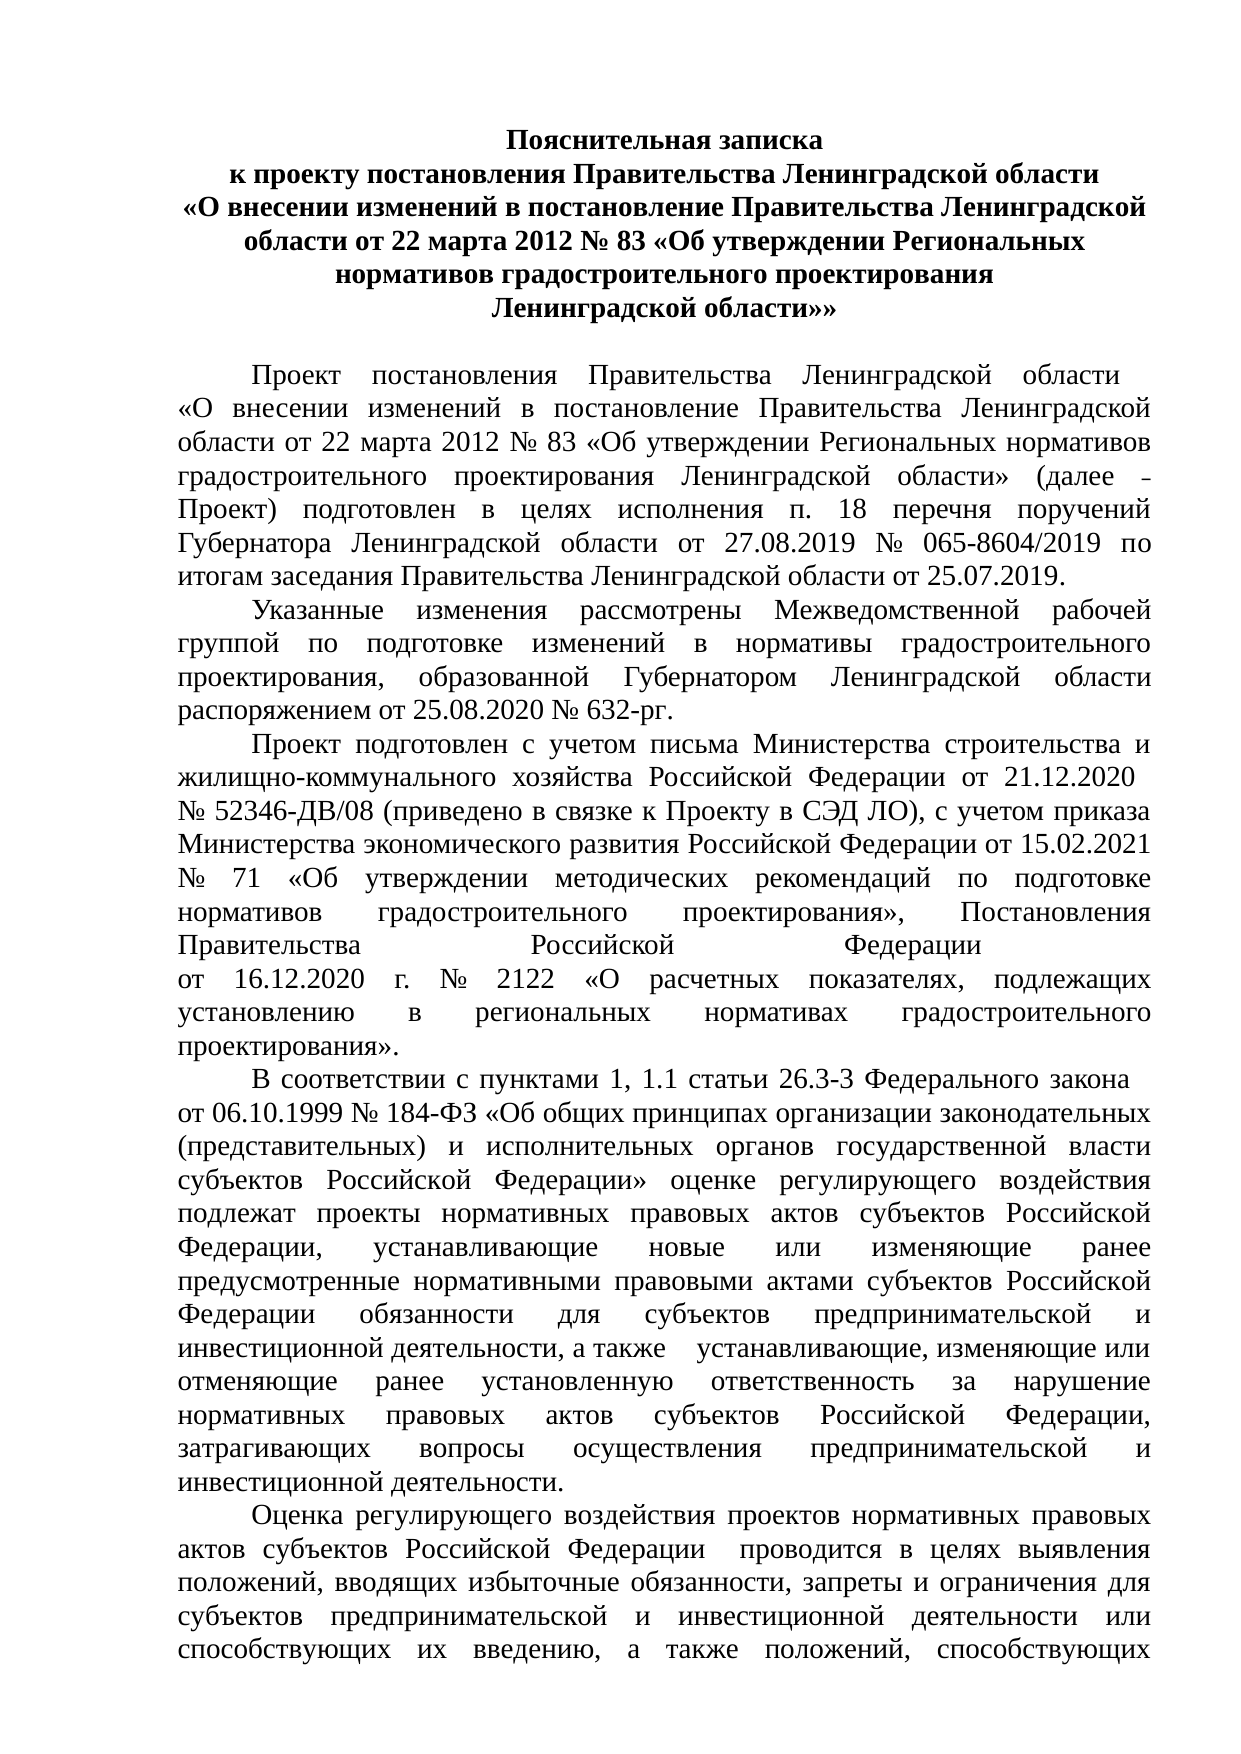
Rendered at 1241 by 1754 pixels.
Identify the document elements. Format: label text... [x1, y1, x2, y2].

list Пояснительная записка [177, 122, 1152, 156]
text Указанные изменения рассмотрены Межведомственной рабочей группой по подготовке изменений в нормативы градостроительного проектирования, образованной Губернатором Ленинградской области распоряжением от 25.08.2020 № 632-рг. [177, 592, 1152, 726]
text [177, 1497, 1152, 1665]
text Проект постановления Правительства Ленинградской области «О внесении изменений в постановление Правительства Ленинградской области от 22 марта 2012 № 83 «Об утверждении Региональных нормативов градостроительного проектирования Ленинградской области» (далее ˗ Проект) подготовлен в целях исполнения п. 18 перечня поручений Губернатора Ленинградской области от 27.08.2019 № 065-8604/2019 по итогам заседания Правительства Ленинградской области от 25.07.2019. [177, 357, 1152, 592]
list Проект подготовлен с учетом письма Министерства строительства и жилищно-коммунального хозяйства Российской Федерации от 21.12.2020 № 52346-ДВ/08 (приведено в связке к Проекту в СЭД ЛО), с учетом приказа Министерства экономического развития Российской Федерации от 15.02.2021 № 71 «Об утверждении методических рекомендаций по подготовке нормативов градостроительного проектирования», Постановления Правительства Российской Федерации от 16.12.2020 г. № 2122 «О расчетных показателях, подлежащих установлению в региональных нормативах градостроительного проектирования». [177, 726, 1152, 1061]
text В соответствии с пунктами 1, 1.1 статьи 26.3-3 Федерального закона от 06.10.1999 № 184-ФЗ «Об общих принципах организации законодательных (представительных) и исполнительных органов государственной власти субъектов Российской Федерации» оценке регулирующего воздействия подлежат проекты нормативных правовых актов субъектов Российской Федерации, устанавливающие новые или изменяющие ранее предусмотренные нормативными правовыми актами субъектов Российской Федерации обязанности для субъектов предпринимательской и инвестиционной деятельности, а также устанавливающие, изменяющие или отменяющие ранее установленную ответственность за нарушение нормативных правовых актов субъектов Российской Федерации, затрагивающих вопросы осуществления предпринимательской и инвестиционной деятельности. [177, 1061, 1152, 1497]
list «О внесении изменений в постановление Правительства Ленинградской области от 22 марта 2012 № 83 «Об утверждении Региональных нормативов градостроительного проектирования [177, 189, 1152, 290]
list к проекту постановления Правительства Ленинградской области [177, 156, 1152, 189]
list Ленинградской области»» [177, 290, 1152, 323]
